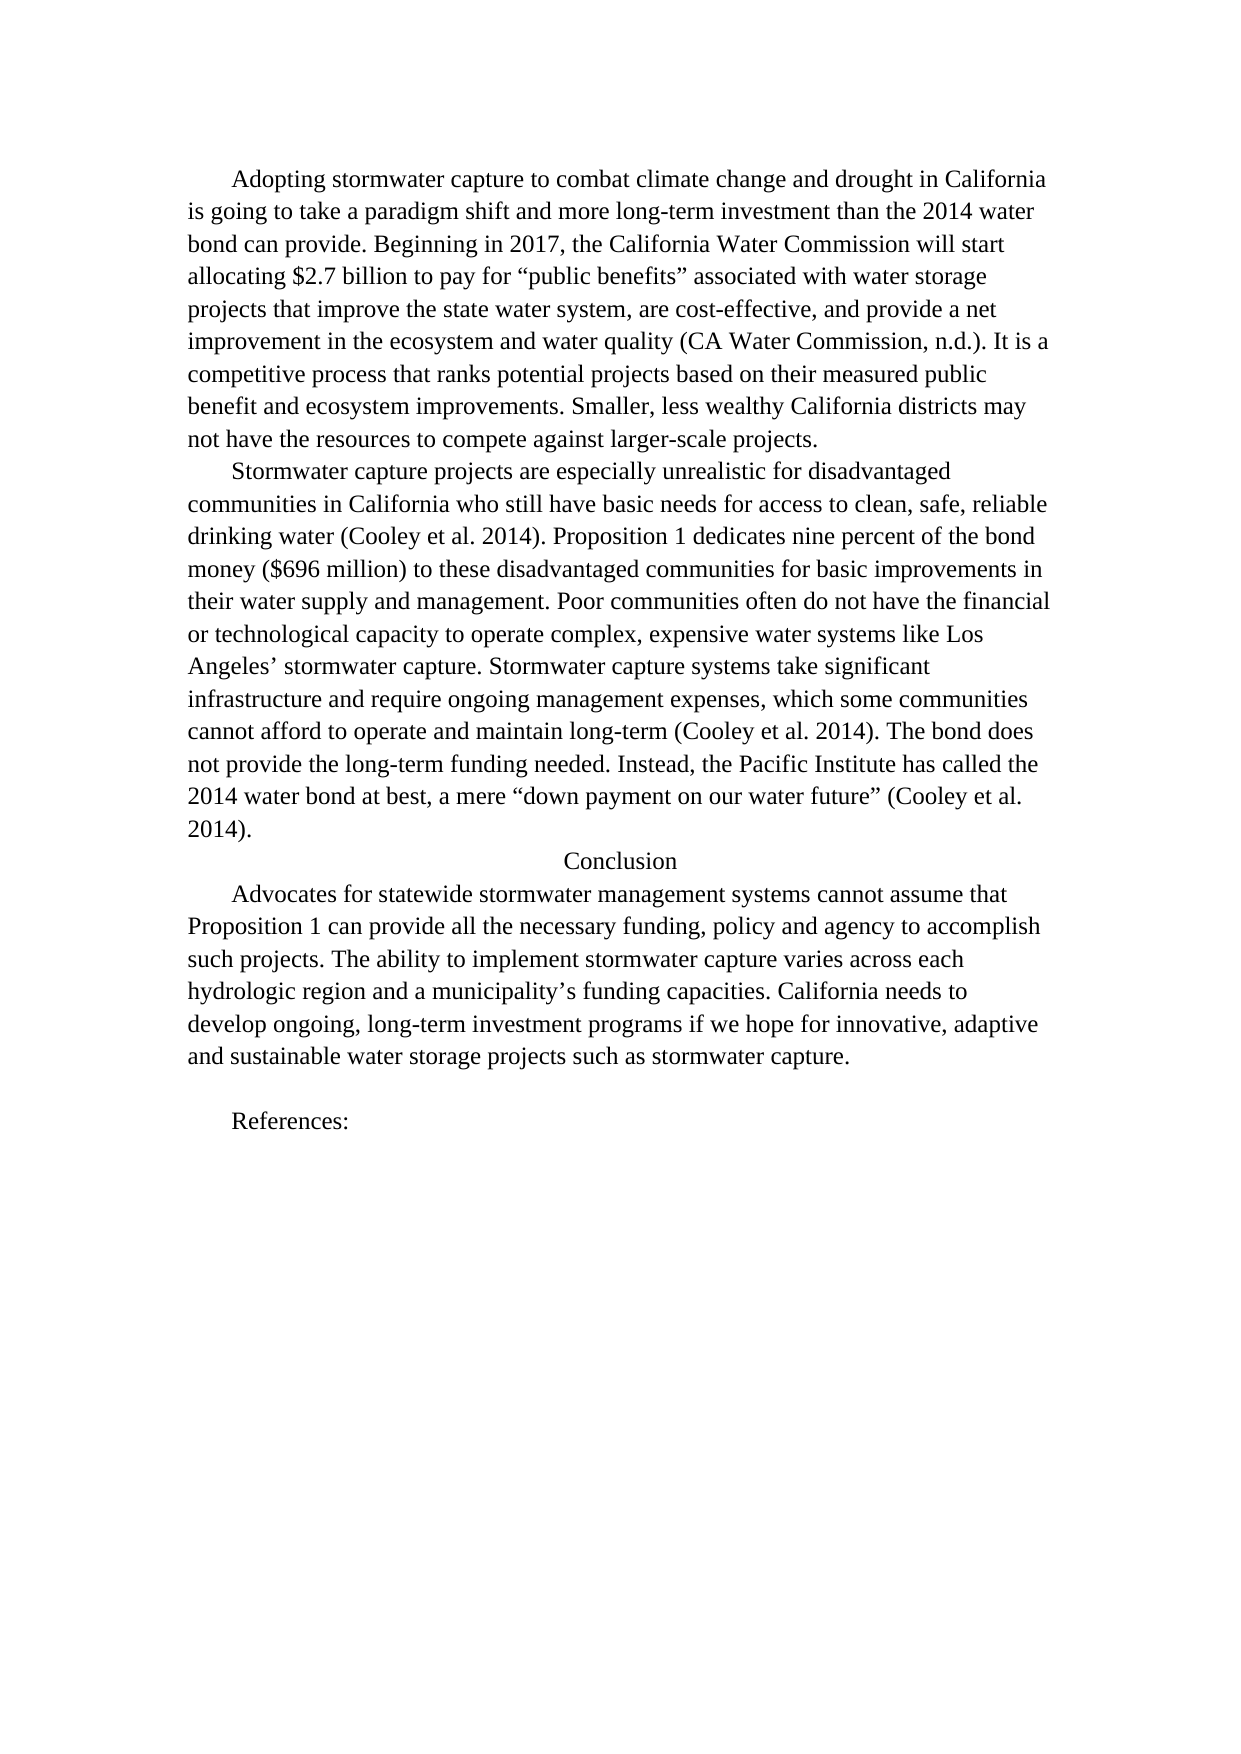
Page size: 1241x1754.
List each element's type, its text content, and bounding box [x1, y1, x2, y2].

text Conclusion [187, 844, 1053, 877]
text Advocates for statewide stormwater management systems cannot assume that Proposition 1 can provide all the necessary funding, policy and agency to accomplish such projects. The ability to implement stormwater capture varies across each hydrologic region and a municipality’s funding capacities. California needs to develop ongoing, long-term investment programs if we hope for innovative, adaptive and sustainable water storage projects such as stormwater capture. [187, 877, 1053, 1072]
text Adopting stormwater capture to combat climate change and drought in California is going to take a paradigm shift and more long-term investment than the 2014 water bond can provide. Beginning in 2017, the California Water Commission will start allocating $2.7 billion to pay for “public benefits” associated with water storage projects that improve the state water system, are cost-effective, and provide a net improvement in the ecosystem and water quality (CA Water Commission, n.d.). It is a competitive process that ranks potential projects based on their measured public benefit and ecosystem improvements. Smaller, less wealthy California districts may not have the resources to compete against larger-scale projects. [187, 162, 1053, 454]
text Stormwater capture projects are especially unrealistic for disadvantaged communities in California who still have basic needs for access to clean, safe, reliable drinking water (Cooley et al. 2014). Proposition 1 dedicates nine percent of the bond money ($696 million) to these disadvantaged communities for basic improvements in their water supply and management. Poor communities often do not have the financial or technological capacity to operate complex, expensive water systems like Los Angeles’ stormwater capture. Stormwater capture systems take significant infrastructure and require ongoing management expenses, which some communities cannot afford to operate and maintain long-term (Cooley et al. 2014). The bond does not provide the long-term funding needed. Instead, the Pacific Institute has called the 2014 water bond at best, a mere “down payment on our water future” (Cooley et al. 2014). [187, 454, 1053, 844]
text References: [187, 1104, 1053, 1137]
